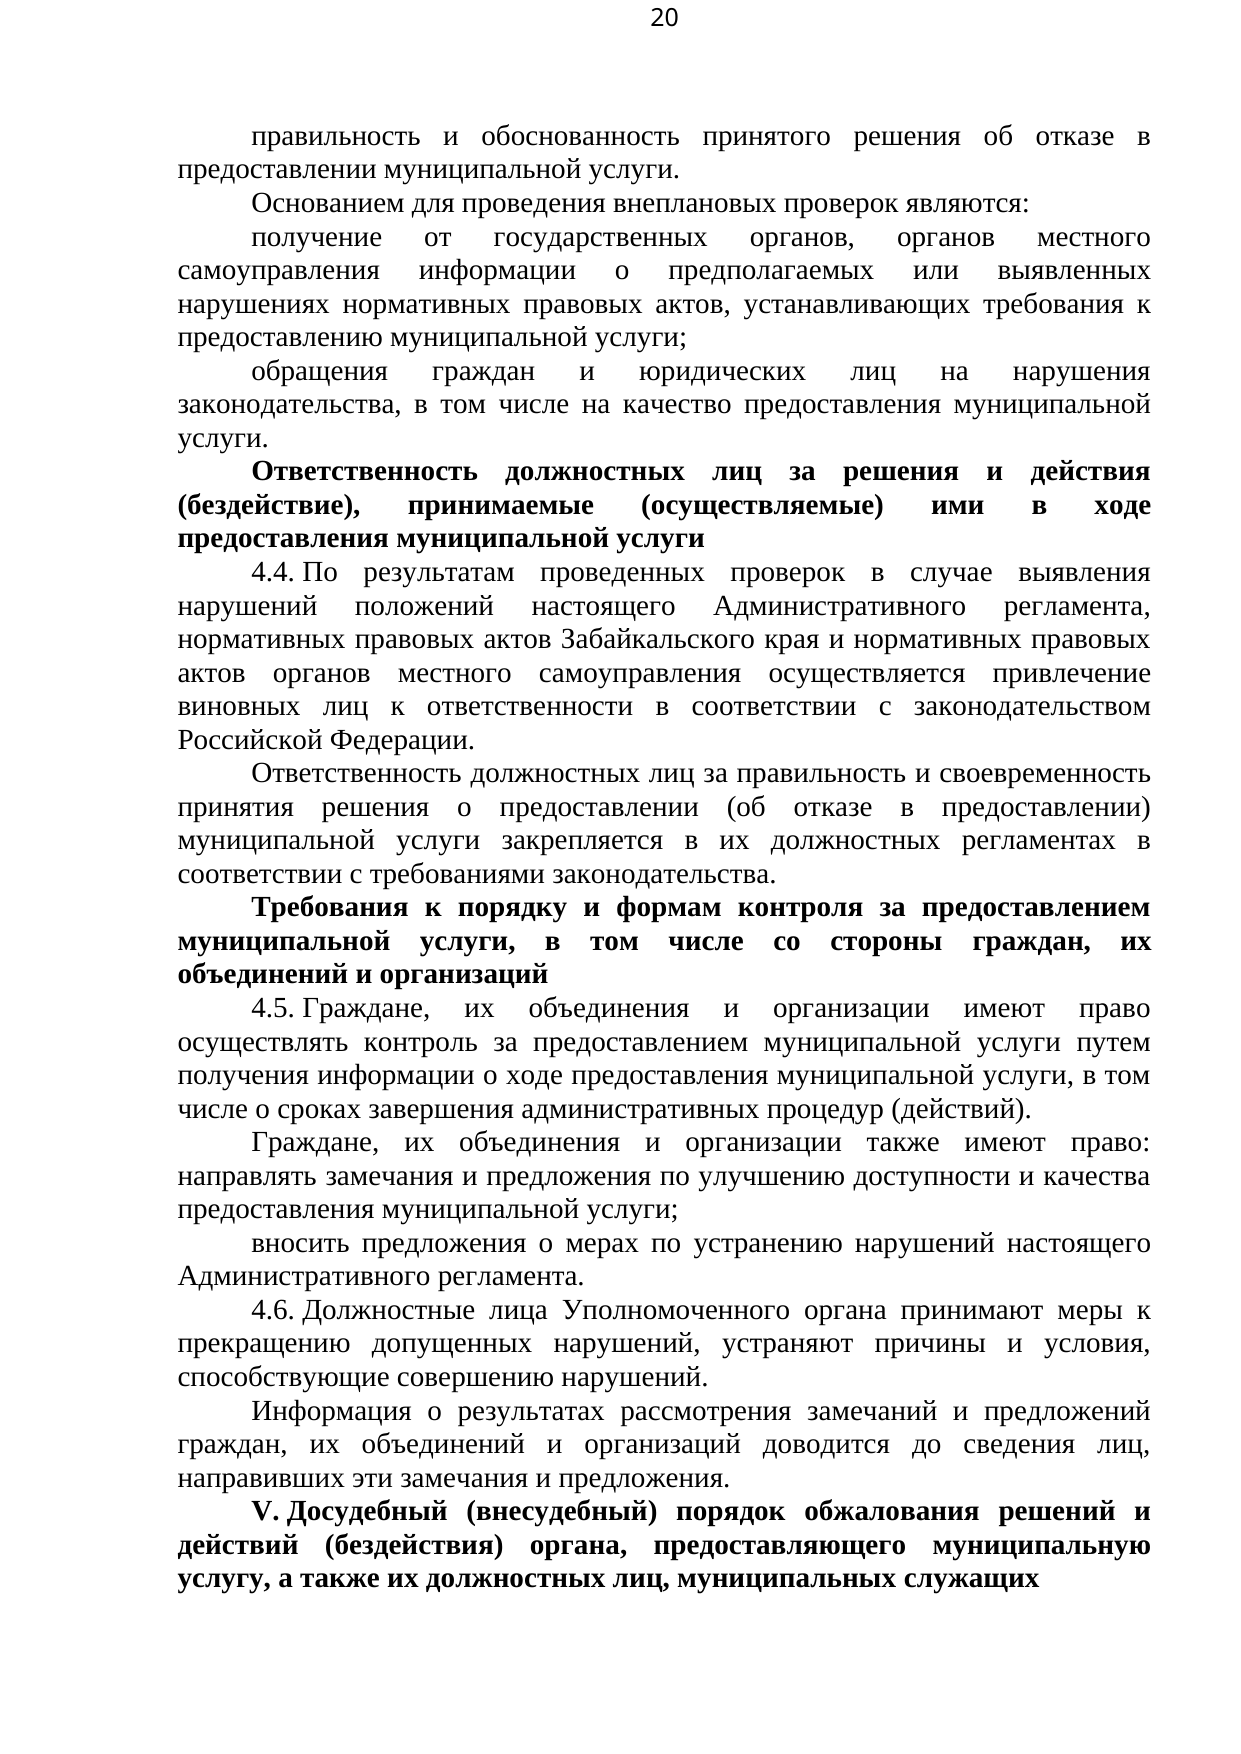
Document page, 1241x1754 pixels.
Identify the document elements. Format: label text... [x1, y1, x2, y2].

text обращения граждан и юридических лиц на нарушения законодательства, в том числе на качество предоставления муниципальной услуги. [177, 353, 1152, 453]
text 4.4. По результатам проведенных проверок в случае выявления нарушений положений настоящего Административного регламента, нормативных правовых актов Забайкальского края и нормативных правовых актов органов местного самоуправления осуществляется привлечение виновных лиц к ответственности в соответствии с законодательством Российской Федерации. [177, 554, 1152, 755]
text 4.6. Должностные лица Уполномоченного органа принимают меры к прекращению допущенных нарушений, устраняют причины и условия, способствующие совершению нарушений. [177, 1292, 1152, 1393]
text Требования к порядку и формам контроля за предоставлением муниципальной услуги, в том числе со стороны граждан, их объединений и организаций [177, 889, 1152, 990]
text получение от государственных органов, органов местного самоуправления информации о предполагаемых или выявленных нарушениях нормативных правовых актов, устанавливающих требования к предоставлению муниципальной услуги; [177, 219, 1152, 353]
text Информация о результатах рассмотрения замечаний и предложений граждан, их объединений и организаций доводится до сведения лиц, направивших эти замечания и предложения. [177, 1393, 1152, 1493]
text правильность и обоснованность принятого решения об отказе в предоставлении муниципальной услуги. [177, 118, 1152, 185]
text Граждане, их объединения и организации также имеют право: направлять замечания и предложения по улучшению доступности и качества предоставления муниципальной услуги; [177, 1124, 1152, 1225]
text Ответственность должностных лиц за правильность и своевременность принятия решения о предоставлении (об отказе в предоставлении) муниципальной услуги закрепляется в их должностных регламентах в соответствии с требованиями законодательства. [177, 755, 1152, 889]
text V. Досудебный (внесудебный) порядок обжалования решений и действий (бездействия) органа, предоставляющего муниципальную услугу, а также их должностных лиц, муниципальных служащих [177, 1493, 1152, 1594]
text вносить предложения о мерах по устранению нарушений настоящего Административного регламента. [177, 1225, 1152, 1292]
text Ответственность должностных лиц за решения и действия (бездействие), принимаемые (осуществляемые) ими в ходе предоставления муниципальной услуги [177, 453, 1152, 554]
text Основанием для проведения внеплановых проверок являются: [177, 185, 1152, 219]
text 4.5. Граждане, их объединения и организации имеют право осуществлять контроль за предоставлением муниципальной услуги путем получения информации о ходе предоставления муниципальной услуги, в том числе о сроках завершения административных процедур (действий). [177, 990, 1152, 1124]
